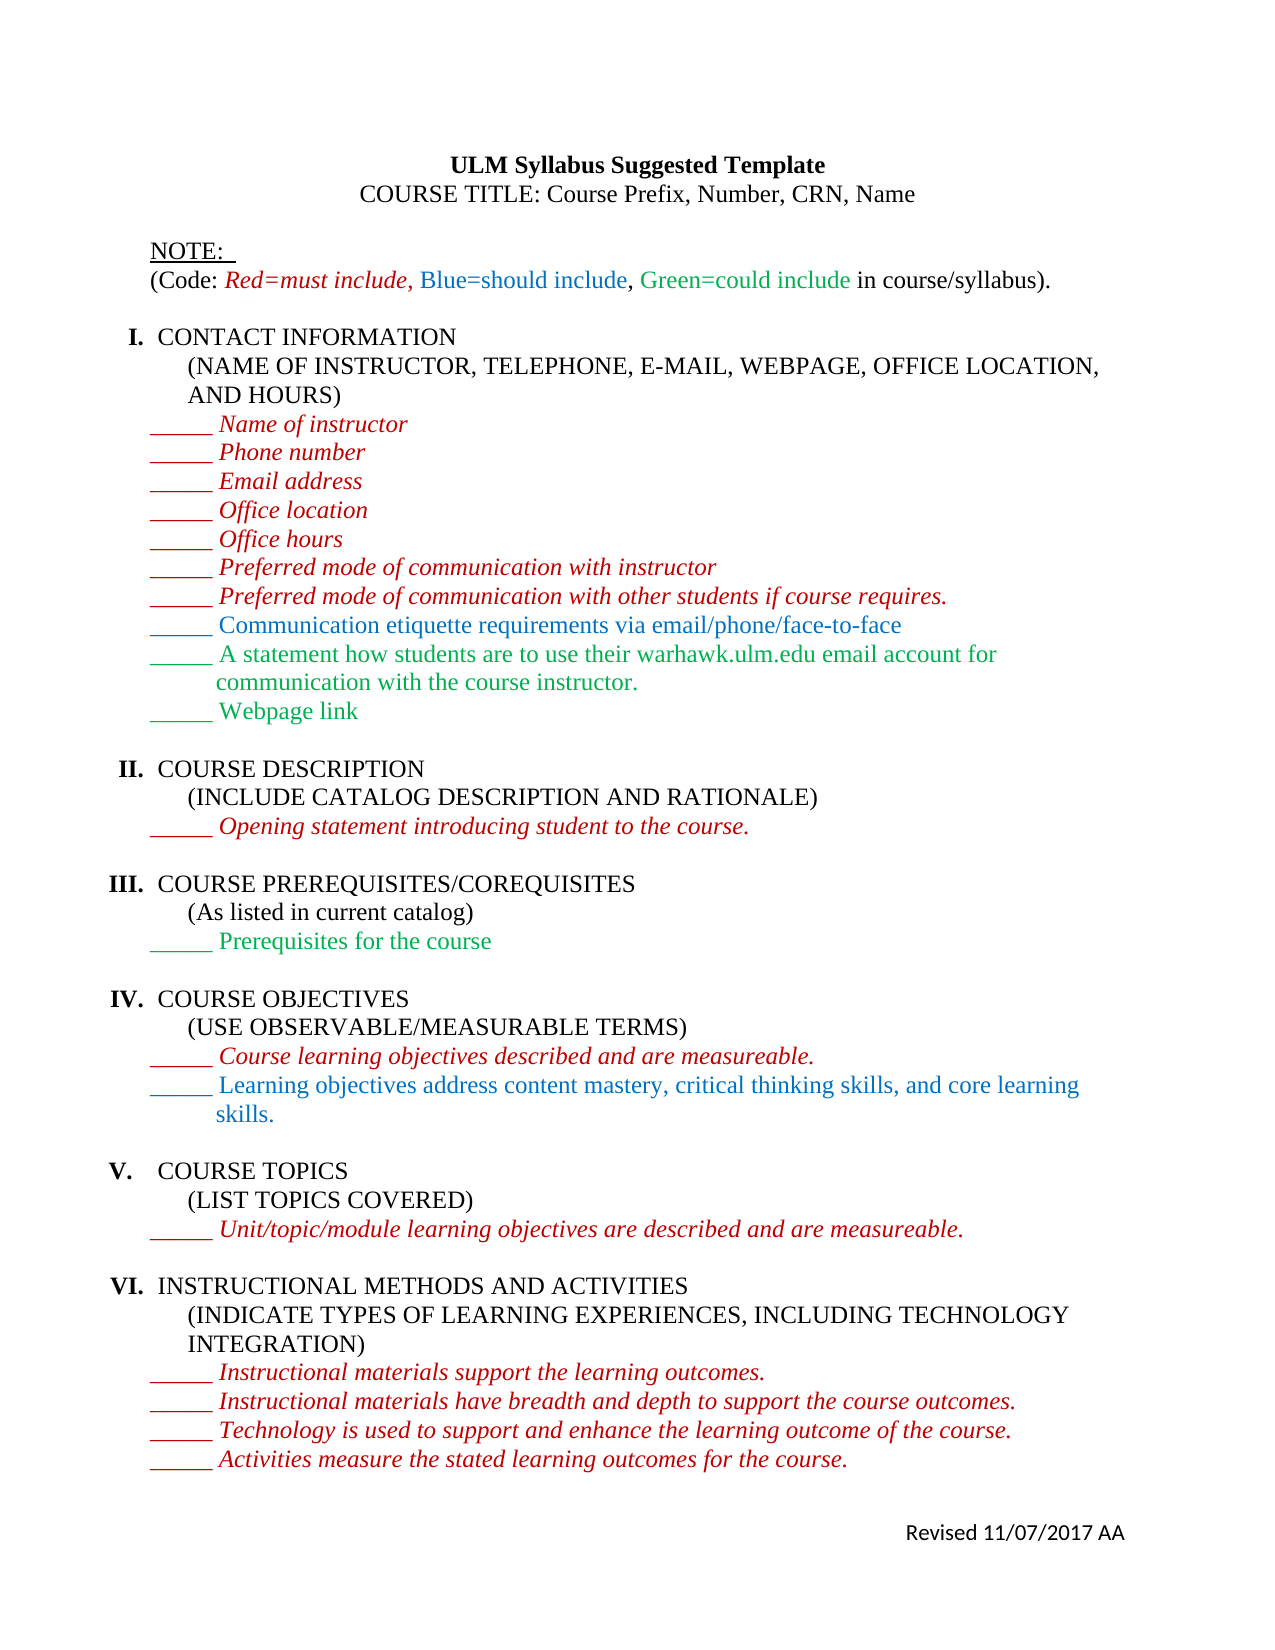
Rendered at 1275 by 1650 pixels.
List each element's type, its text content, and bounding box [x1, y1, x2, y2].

subtitle Course Description [150, 754, 1125, 782]
text (Code: Red=must include, Blue=should include, Green=could include in course/syllabus). [150, 265, 1237, 294]
text _____ Office location [150, 495, 1125, 524]
text _____ Preferred mode of communication with other students if course requires. [150, 581, 1125, 610]
text _____ Instructional materials support the learning outcomes. [150, 1357, 1125, 1386]
text _____ Technology is used to support and enhance the learning outcome of the course. [150, 1415, 1125, 1444]
text _____ Course learning objectives described and are measureable. [150, 1041, 1125, 1070]
subtitle (List topics covered) [187, 1185, 1125, 1214]
text _____ Opening statement introducing student to the course. [150, 811, 1125, 840]
subtitle (Use observable/measurable terms) [187, 1012, 1125, 1041]
text _____ Webpage link [150, 696, 1125, 725]
title ULM Syllabus Suggested Template [150, 150, 1125, 179]
title COURSE TITLE: Course Prefix, Number, CRN, Name [150, 179, 1125, 207]
text _____ Unit/topic/module learning objectives are described and are measureable. [150, 1214, 1125, 1242]
text NOTE: [150, 236, 1125, 265]
text _____ A statement how students are to use their warhawk.ulm.edu email account for communication with the course instructor. [150, 639, 1125, 696]
text _____ Email address [150, 466, 1125, 495]
text _____ Instructional materials have breadth and depth to support the course outcomes. [150, 1386, 1125, 1415]
text _____ Communication etiquette requirements via email/phone/face-to-face [150, 610, 1125, 639]
subtitle (Name of instructor, telephone, e-mail, webpage, office location, and hours) [187, 351, 1125, 409]
text _____ Activities measure the stated learning outcomes for the course. [150, 1444, 1125, 1472]
subtitle (Indicate types of learning experiences, including technology integration) [187, 1300, 1125, 1357]
subtitle Contact Information [150, 322, 1125, 351]
text _____ Preferred mode of communication with instructor [150, 552, 1125, 581]
text _____ Office hours [150, 524, 1125, 552]
text _____ Name of instructor [150, 409, 1125, 437]
subtitle (As listed in current catalog) [187, 897, 1125, 926]
subtitle Instructional Methods and Activities [150, 1271, 1125, 1300]
subtitle (Include catalog description and rationale) [187, 782, 1125, 811]
subtitle Course Objectives [150, 984, 1125, 1012]
text _____ Prerequisites for the course [150, 926, 1125, 955]
text _____ Phone number [150, 437, 1125, 466]
subtitle Course Prerequisites/Corequisites [150, 869, 1125, 897]
subtitle Course Topics [139, 1156, 1125, 1185]
text _____ Learning objectives address content mastery, critical thinking skills, and core learning skills. [150, 1070, 1125, 1127]
